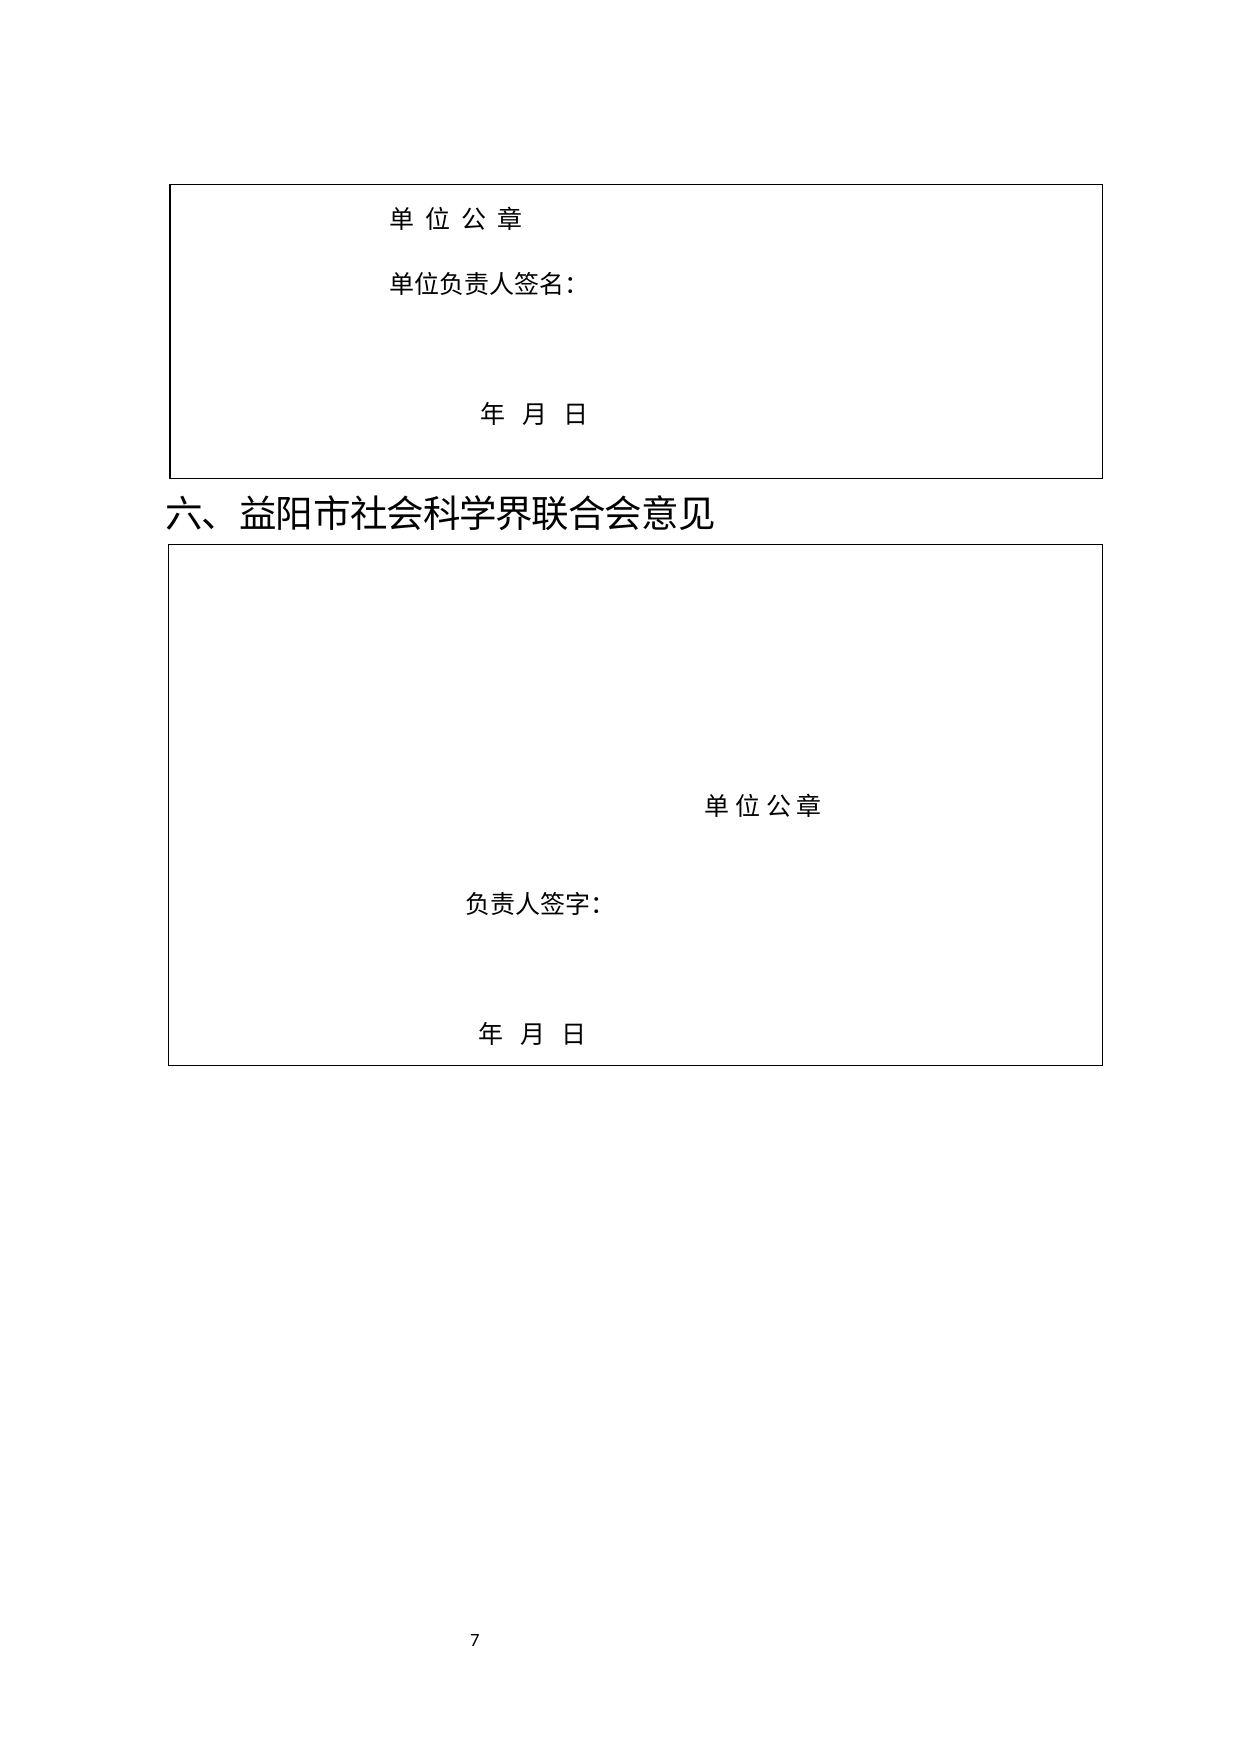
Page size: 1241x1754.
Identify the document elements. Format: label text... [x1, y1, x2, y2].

text 六、益阳市社会科学界联合会意见 [165, 479, 1075, 544]
table_header 单 位 公 章 负责人签字： 年 月 日 [169, 545, 1102, 1065]
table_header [171, 185, 1102, 478]
